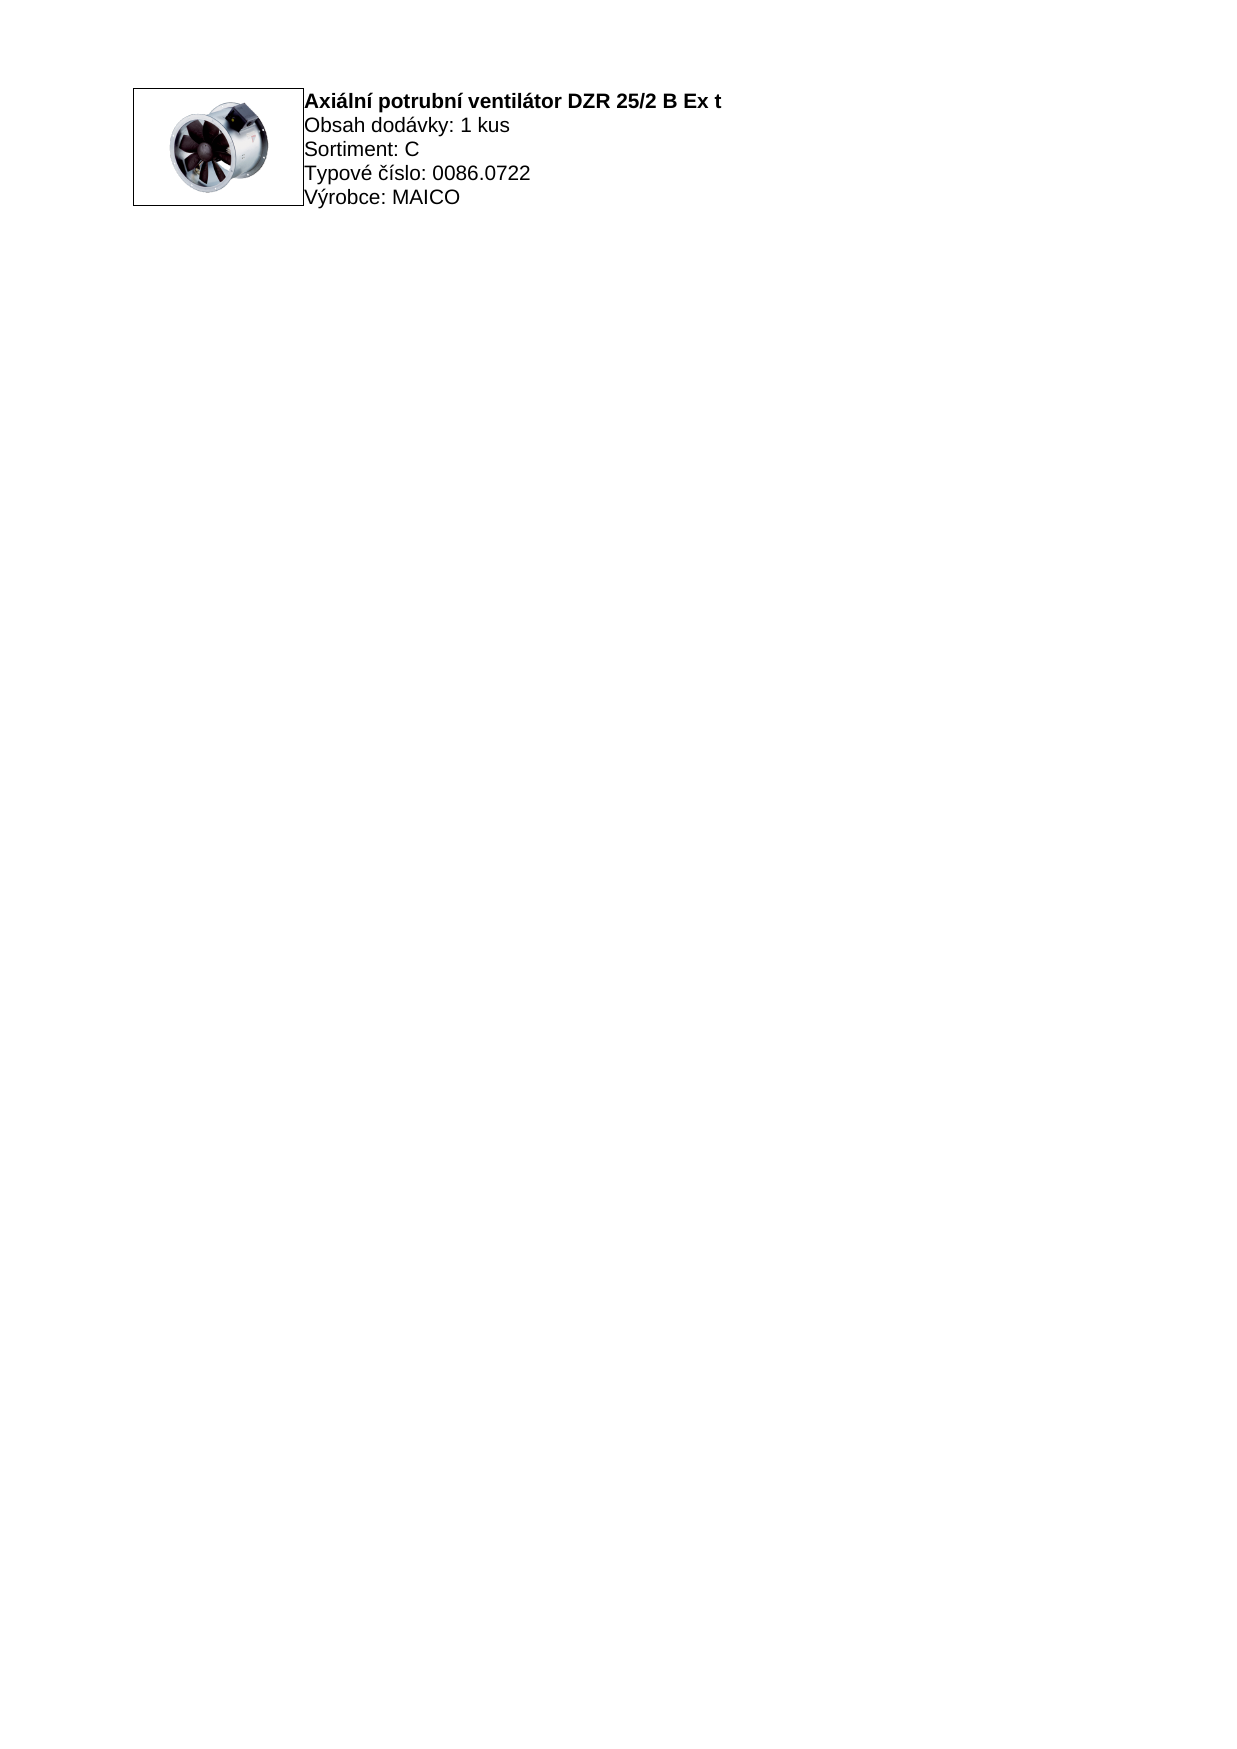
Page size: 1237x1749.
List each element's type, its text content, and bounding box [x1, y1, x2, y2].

picture [134, 89, 303, 205]
text Axiální potrubní ventilátor DZR 25/2 B Ex tObsah dodávky: 1 kusSortiment: C Typové číslo: 0086.0722Výrobce: MAICO [133, 89, 1148, 208]
